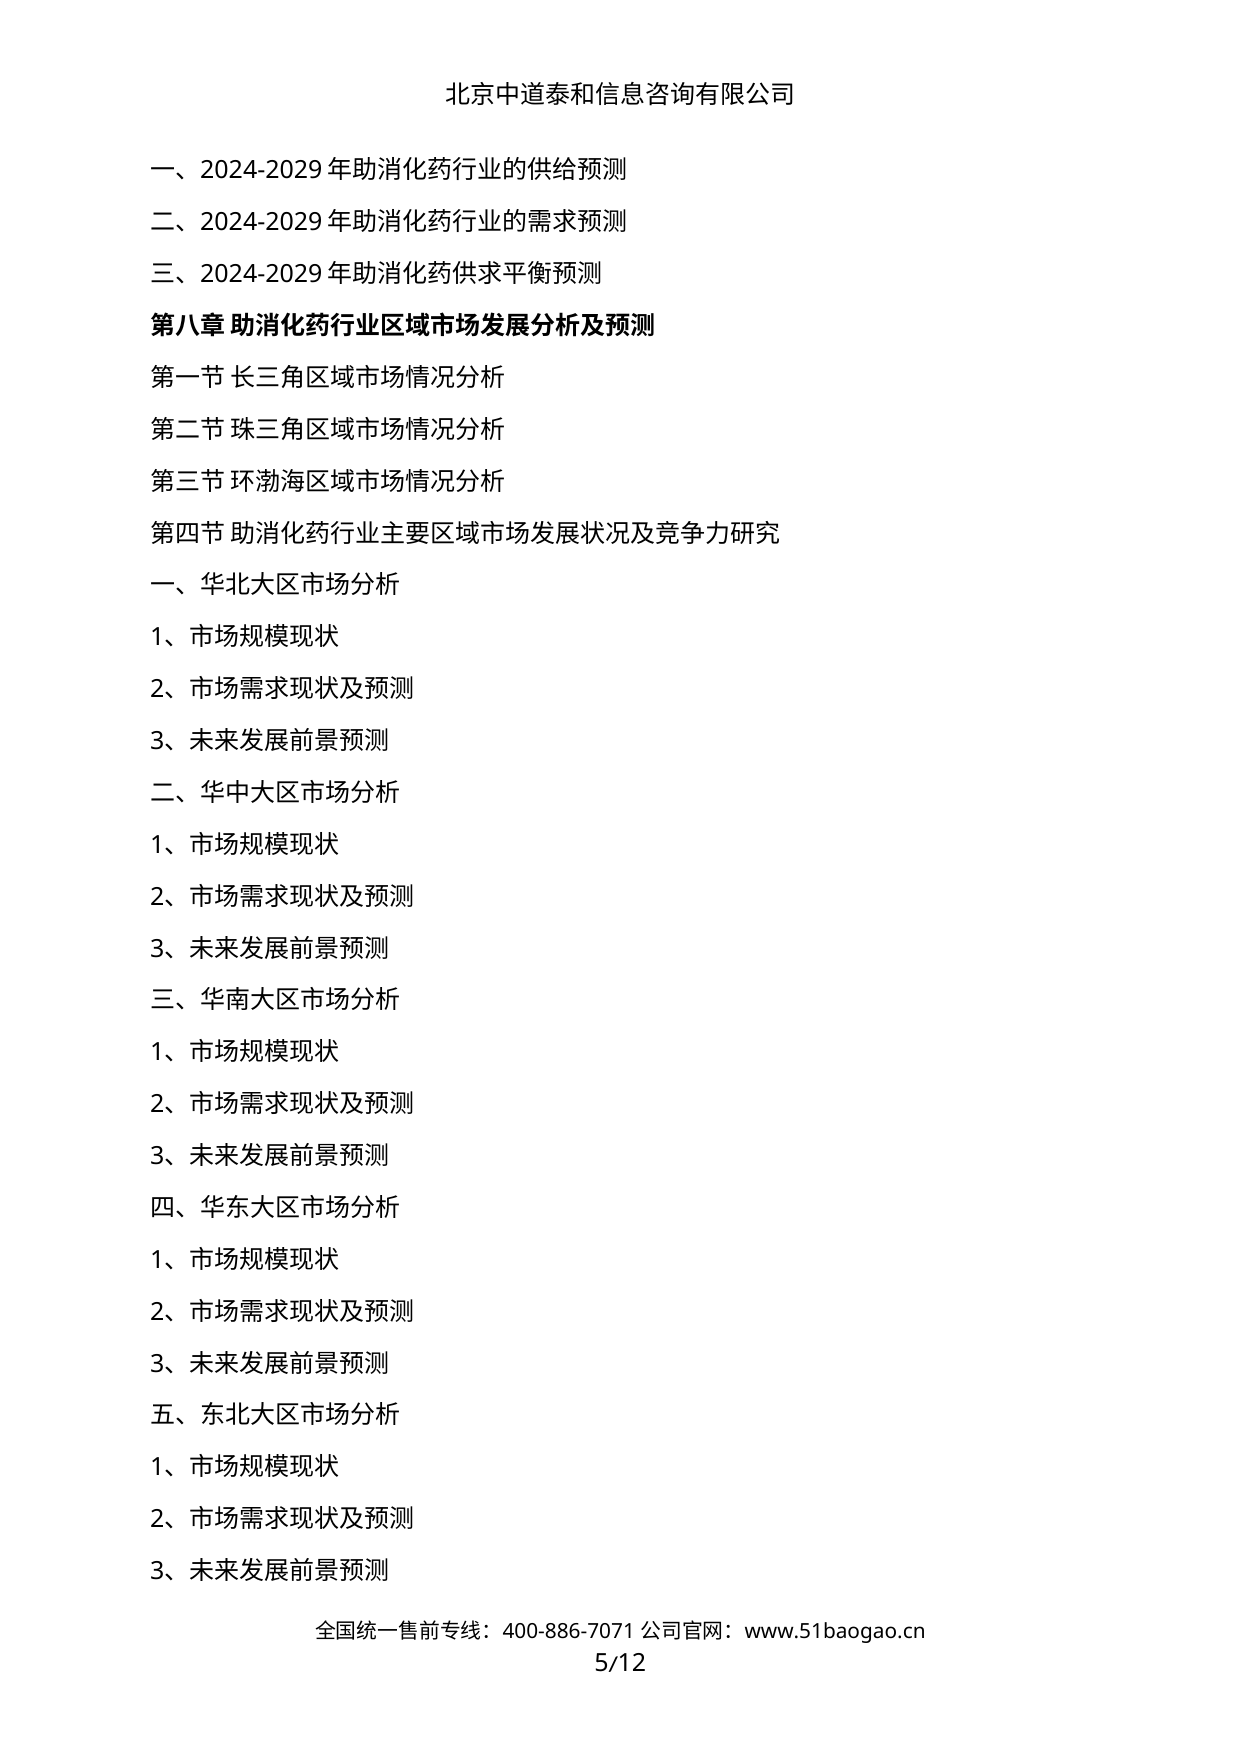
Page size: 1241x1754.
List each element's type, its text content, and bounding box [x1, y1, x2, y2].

text 1、市场规模现状 [150, 824, 1090, 861]
text 1、市场规模现状 [150, 1032, 1090, 1068]
text 2、市场需求现状及预测 [150, 1499, 1090, 1535]
text 五、东北大区市场分析 [150, 1395, 1090, 1431]
text 二、华中大区市场分析 [150, 772, 1090, 809]
text 3、未来发展前景预测 [150, 1136, 1090, 1172]
text 一、2024-2029年助消化药行业的供给预测 [150, 150, 1090, 186]
text 1、市场规模现状 [150, 617, 1090, 653]
text 2、市场需求现状及预测 [150, 876, 1090, 912]
text 1、市场规模现状 [150, 1239, 1090, 1276]
text 三、华南大区市场分析 [150, 980, 1090, 1016]
text 二、2024-2029年助消化药行业的需求预测 [150, 202, 1090, 238]
text 2、市场需求现状及预测 [150, 1084, 1090, 1120]
text 2、市场需求现状及预测 [150, 1291, 1090, 1327]
text 第三节 环渤海区域市场情况分析 [150, 461, 1090, 497]
text 3、未来发展前景预测 [150, 928, 1090, 964]
text 第二节 珠三角区域市场情况分析 [150, 409, 1090, 446]
text 第八章 助消化药行业区域市场发展分析及预测 [150, 306, 1090, 342]
text 3、未来发展前景预测 [150, 1551, 1090, 1587]
text 一、华北大区市场分析 [150, 565, 1090, 601]
text 第一节 长三角区域市场情况分析 [150, 357, 1090, 394]
text 三、2024-2029年助消化药供求平衡预测 [150, 254, 1090, 290]
text 2、市场需求现状及预测 [150, 669, 1090, 705]
text 3、未来发展前景预测 [150, 1343, 1090, 1379]
text 第四节 助消化药行业主要区域市场发展状况及竞争力研究 [150, 513, 1090, 549]
text 3、未来发展前景预测 [150, 721, 1090, 757]
text 四、华东大区市场分析 [150, 1187, 1090, 1224]
text 1、市场规模现状 [150, 1447, 1090, 1483]
